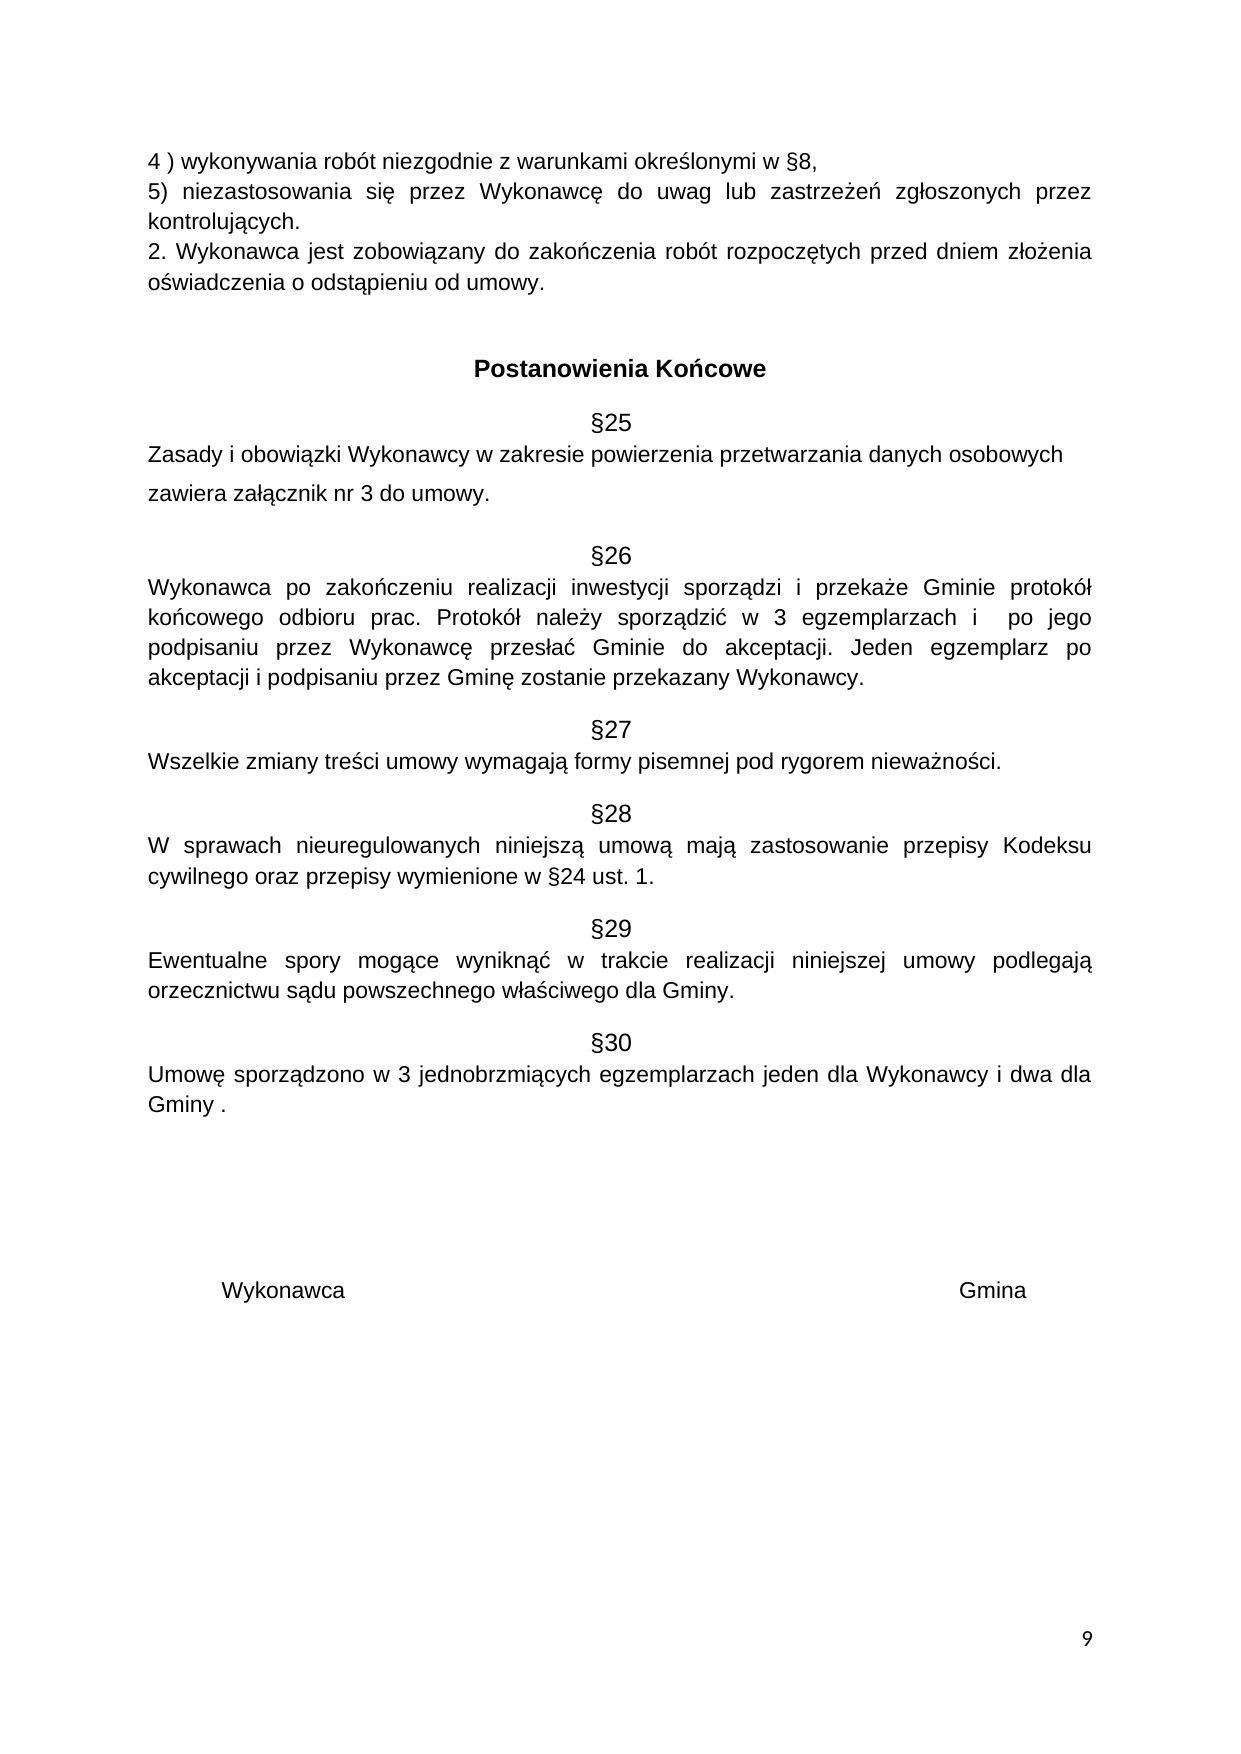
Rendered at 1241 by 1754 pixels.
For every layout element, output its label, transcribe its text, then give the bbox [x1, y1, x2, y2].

text Wykonawca Gmina [148, 1277, 1092, 1304]
list 5) niezastosowania się przez Wykonawcę do uwag lub zastrzeżeń zgłoszonych przez kontrolujących. [148, 178, 1092, 234]
subtitle Postanowienia Końcowe [148, 354, 1092, 383]
text Zasady i obowiązki Wykonawcy w zakresie powierzenia przetwarzania danych osobowych zawiera załącznik nr 3 do umowy. [148, 441, 1092, 507]
text Ewentualne spory mogące wyniknąć w trakcie realizacji niniejszej umowy podlegają orzecznictwu sądu powszechnego właściwego dla Gminy. [148, 947, 1092, 1003]
list 2. Wykonawca jest zobowiązany do zakończenia robót rozpoczętych przed dniem złożenia oświadczenia o odstąpieniu od umowy. [148, 238, 1092, 295]
text Wykonawca po zakończeniu realizacji inwestycji sporządzi i przekaże Gminie protokół końcowego odbioru prac. Protokół należy sporządzić w 3 egzemplarzach i po jego podpisaniu przez Wykonawcę przesłać Gminie do akceptacji. Jeden egzemplarz po akceptacji i podpisaniu przez Gminę zostanie przekazany Wykonawcy. [148, 574, 1092, 691]
text Umowę sporządzono w 3 jednobrzmiących egzemplarzach jeden dla Wykonawcy i dwa dla Gminy . [148, 1061, 1092, 1117]
text W sprawach nieuregulowanych niniejszą umową mają zastosowanie przepisy Kodeksu cywilnego oraz przepisy wymienione w §24 ust. 1. [148, 832, 1092, 889]
list 4 ) wykonywania robót niezgodnie z warunkami określonymi w §8, [148, 148, 1092, 174]
text Wszelkie zmiany treści umowy wymagają formy pisemnej pod rygorem nieważności. [148, 748, 1092, 775]
